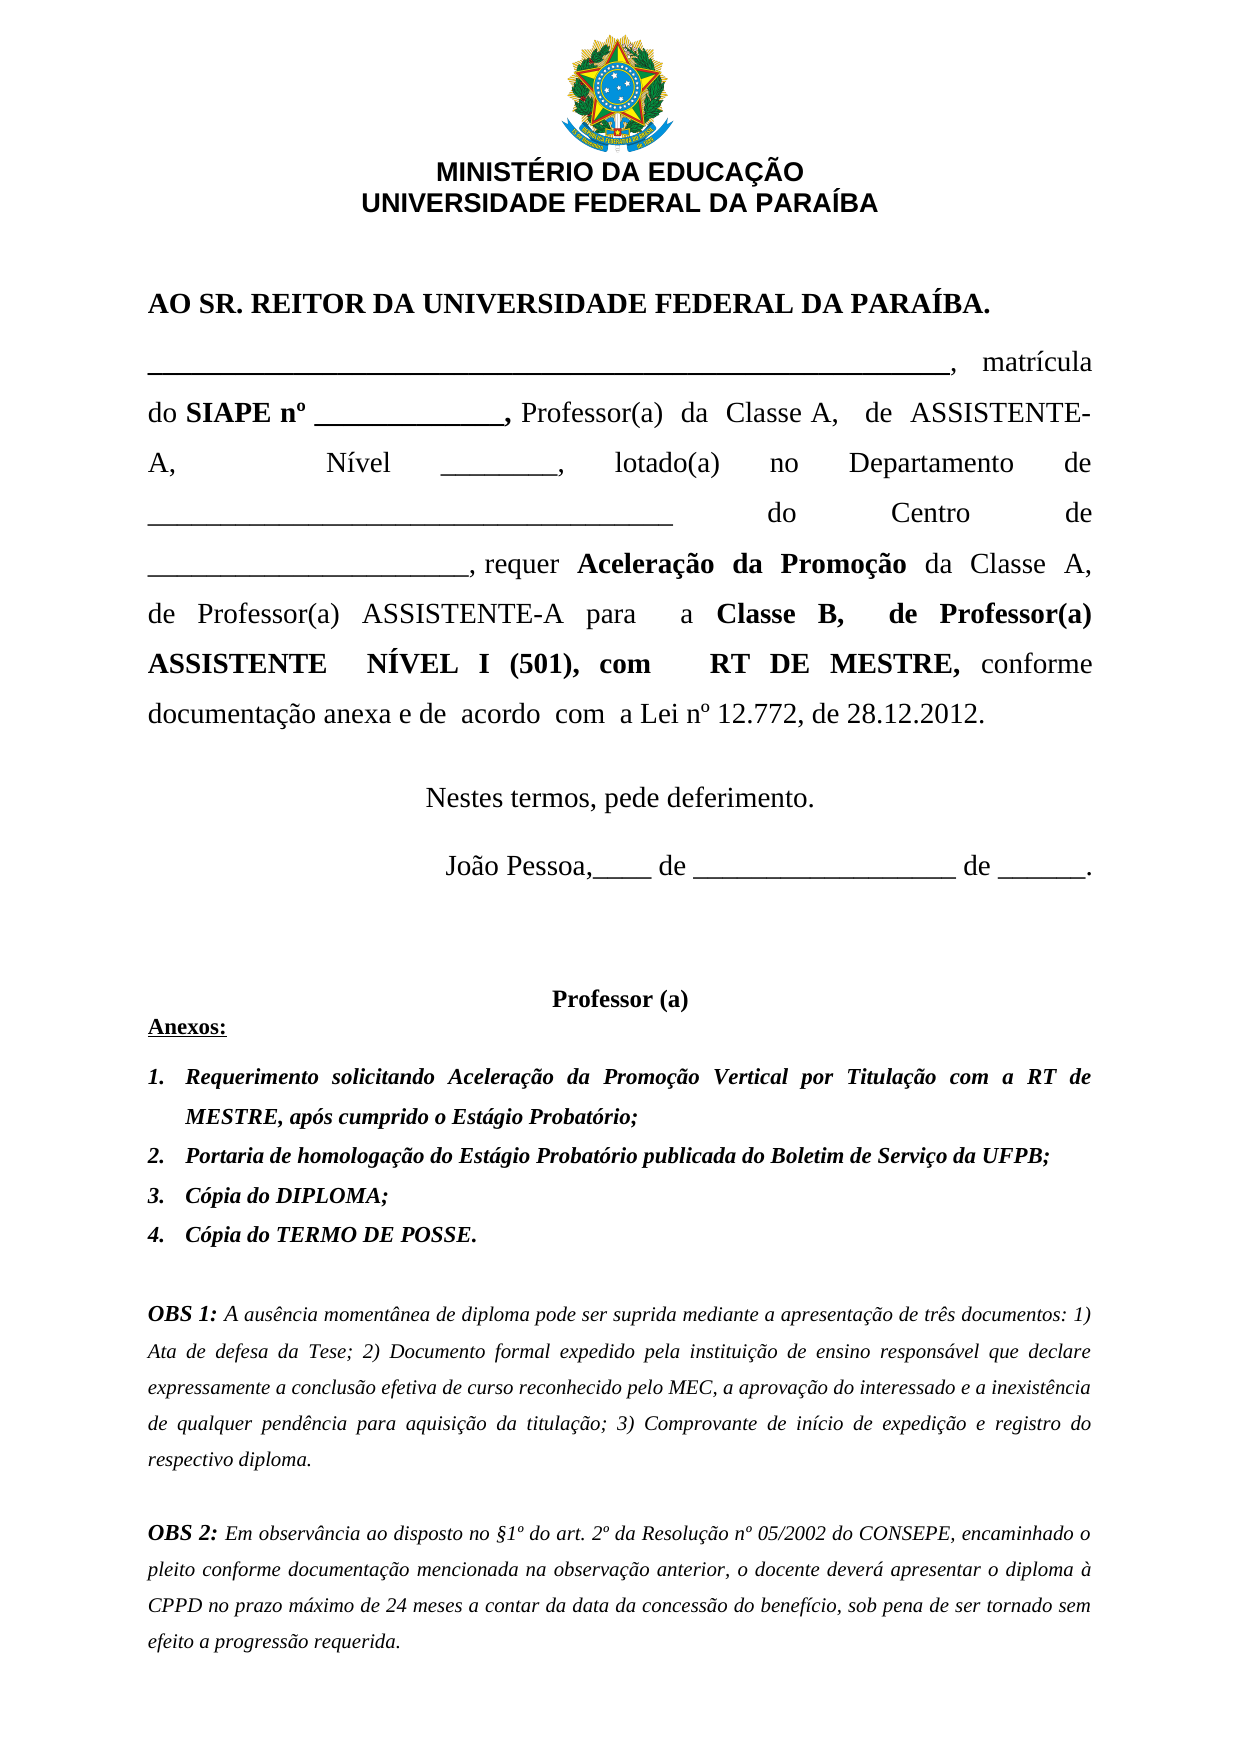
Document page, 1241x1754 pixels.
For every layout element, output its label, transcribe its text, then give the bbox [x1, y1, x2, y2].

text João Pessoa,____ de __________________ de ______. [148, 848, 1092, 881]
list Portaria de homologação do Estágio Probatório publicada do Boletim de Serviço da UFPB; [148, 1142, 1092, 1169]
text OBS 2: Em observância ao disposto no §1º do art. 2º da Resolução nº 05/2002 do CONSEPE, encaminhado o pleito conforme documentação mencionada na observação anterior, o docente deverá apresentar o diploma à CPPD no prazo máximo de 24 meses a contar da data da concessão do benefício, sob pena de ser tornado sem efeito a progressão requerida. [148, 1519, 1092, 1653]
list Cópia do TERMO DE POSSE. [148, 1221, 1092, 1248]
text AO SR. REITOR DA UNIVERSIDADE FEDERAL DA PARAÍBA. [148, 286, 1092, 319]
list Requerimento solicitando Aceleração da Promoção Vertical por Titulação com a RT de MESTRE, após cumprido o Estágio Probatório; [148, 1063, 1092, 1129]
list Cópia do DIPLOMA; [148, 1182, 1092, 1208]
text Nestes termos, pede deferimento. [148, 781, 1092, 814]
text Anexos: [148, 1013, 1092, 1039]
text Professor (a) [148, 984, 1092, 1013]
picture [557, 31, 678, 156]
text OBS 1: A ausência momentânea de diploma pode ser suprida mediante a apresentação de três documentos: 1) Ata de defesa da Tese; 2) Documento formal expedido pela instituição de ensino responsável que declare expressamente a conclusão efetiva de curso reconhecido pelo MEC, a aprovação do interessado e a inexistência de qualquer pendência para aquisição da titulação; 3) Comprovante de início de expedição e registro do respectivo diploma. [148, 1300, 1092, 1471]
text _______________________________________________________, matrícula do SIAPE nº _____________, Professor(a) da Classe A, de ASSISTENTE-A, Nível ________, lotado(a) no Departamento de ____________________________________ do Centro de ______________________, requer Aceleração da Promoção da Classe A, de Professor(a) ASSISTENTE-A para a Classe B, de Professor(a) ASSISTENTE NÍVEL I (501), com RT DE MESTRE, conforme documentação anexa e de acordo com a Lei nº 12.772, de 28.12.2012. [148, 344, 1092, 730]
